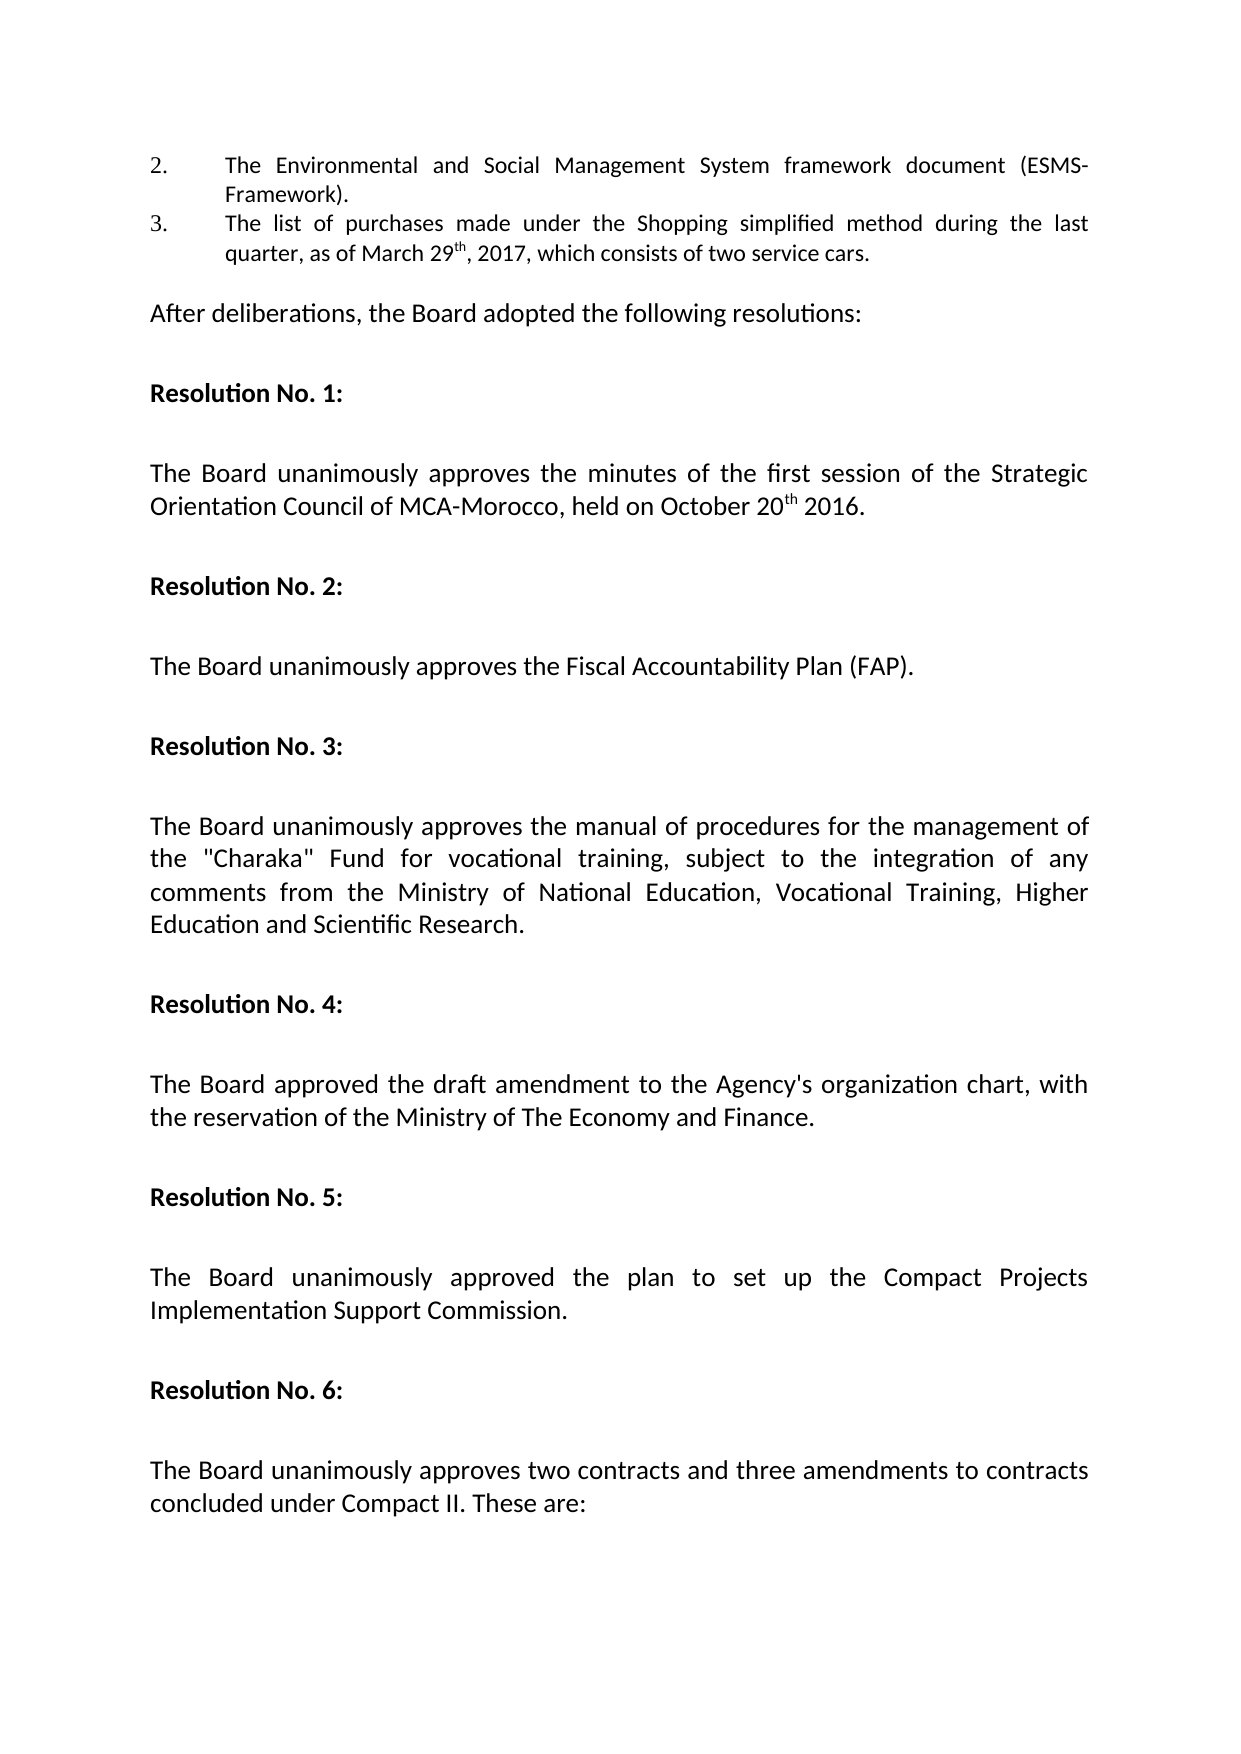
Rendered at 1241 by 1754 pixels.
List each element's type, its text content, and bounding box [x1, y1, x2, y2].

text Resolution No. 3: [150, 729, 1090, 762]
text Resolution No. 5: [150, 1180, 1090, 1213]
text After deliberations, the Board adopted the following resolutions: [150, 296, 1090, 329]
text Resolution No. 4: [150, 988, 1090, 1021]
text Resolution No. 6: [150, 1373, 1090, 1406]
text Resolution No. 1: [150, 376, 1090, 409]
text Resolution No. 2: [150, 569, 1090, 602]
text The Board unanimously approved the plan to set up the Compact Projects Implementation Support Commission. [150, 1260, 1090, 1326]
list The list of purchases made under the Shopping simplified method during the last quarter, as of March 29th, 2017, which consists of two service cars. [150, 208, 1090, 267]
text The Board unanimously approves the minutes of the first session of the Strategic Orientation Council of MCA-Morocco, held on October 20th 2016. [150, 456, 1090, 522]
text The Board approved the draft amendment to the Agency's organization chart, with the reservation of the Ministry of The Economy and Finance. [150, 1067, 1090, 1133]
text The Board unanimously approves two contracts and three amendments to contracts concluded under Compact II. These are: [150, 1453, 1090, 1519]
list The Environmental and Social Management System framework document (ESMS-Framework). [150, 150, 1090, 208]
text The Board unanimously approves the Fiscal Accountability Plan (FAP). [150, 649, 1090, 682]
text The Board unanimously approves the manual of procedures for the management of the "Charaka" Fund for vocational training, subject to the integration of any comments from the Ministry of National Education, Vocational Training, Higher Education and Scientific Research. [150, 809, 1090, 941]
